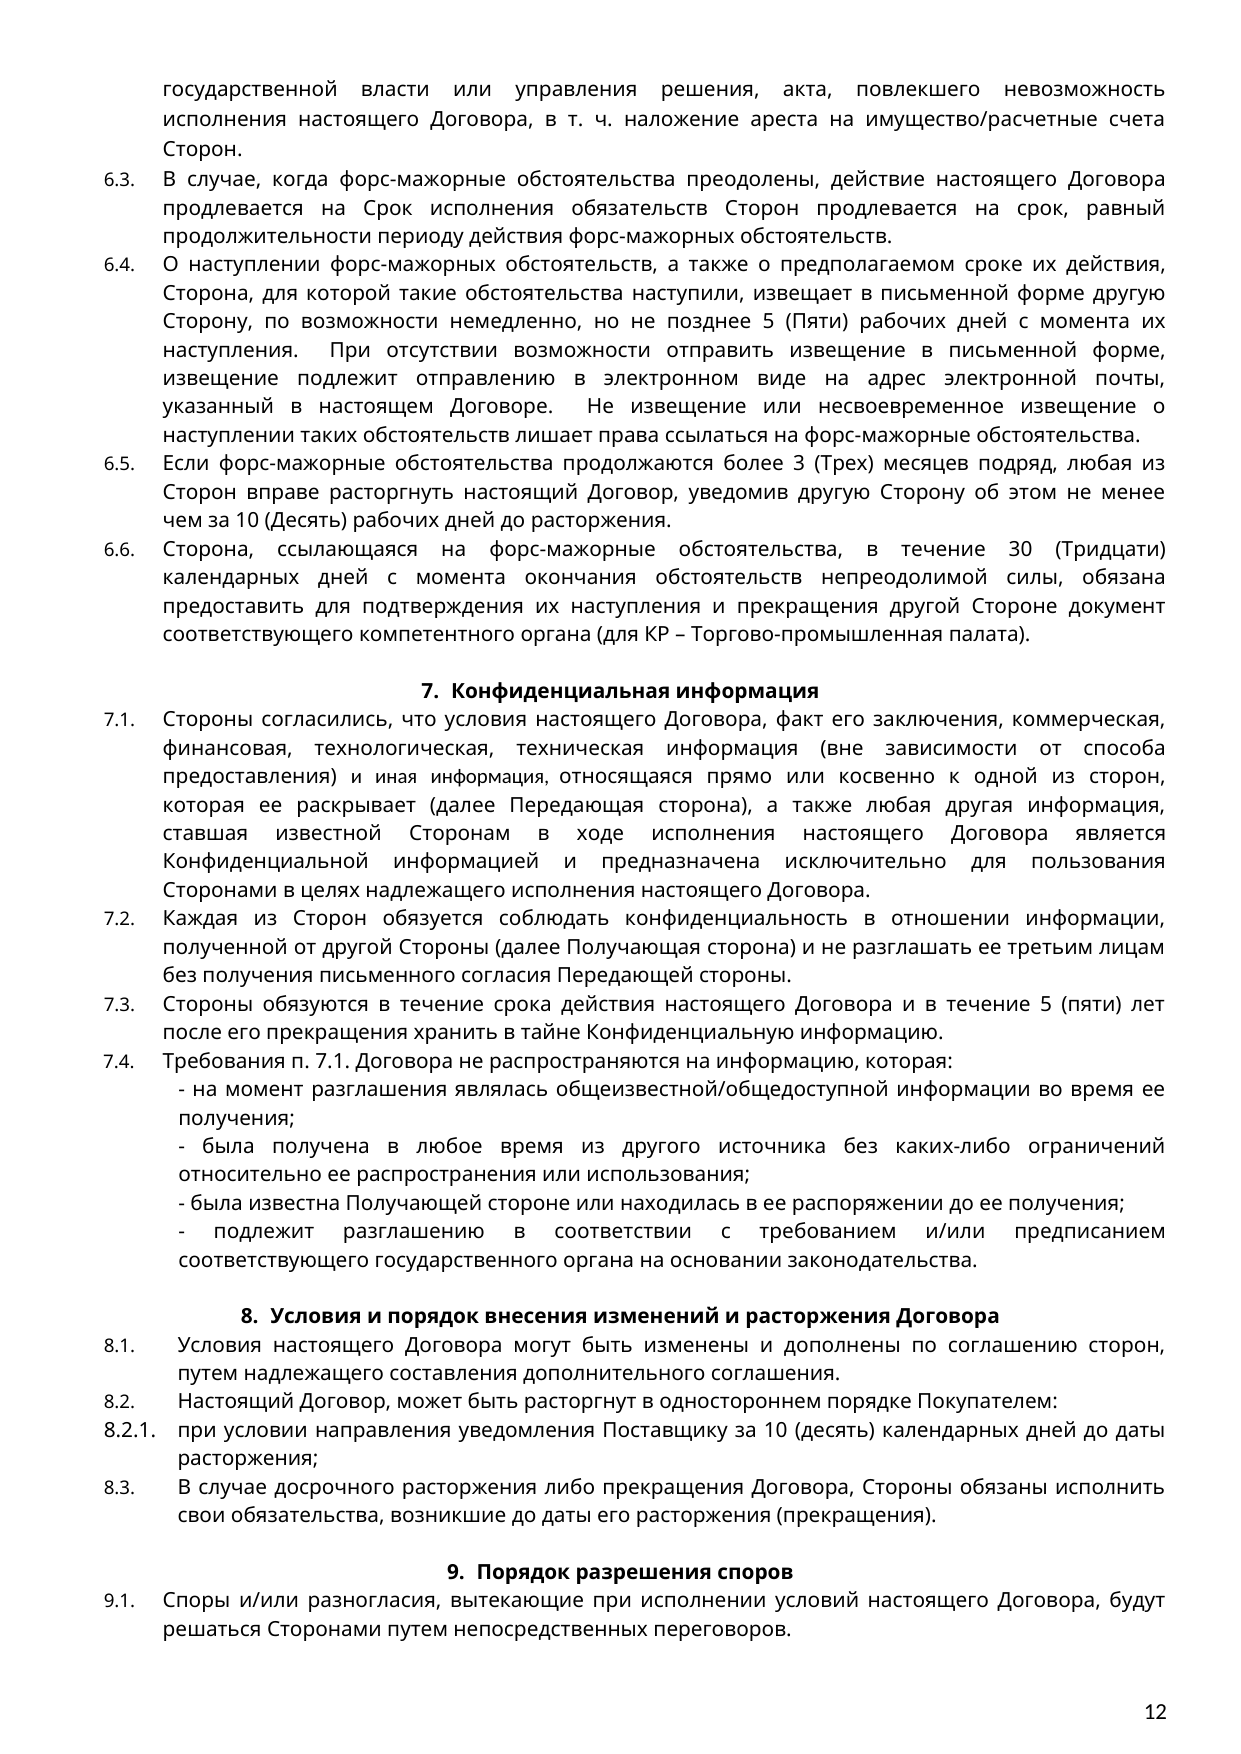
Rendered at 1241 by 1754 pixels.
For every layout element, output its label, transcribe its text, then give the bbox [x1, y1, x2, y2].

list Требования п. 7.1. Договора не распространяются на информацию, которая: [103, 1046, 1167, 1074]
list Если форс-мажорные обстоятельства продолжаются более 3 (Трех) месяцев подряд, любая из Сторон вправе расторгнуть настоящий Договор, уведомив другую Сторону об этом не менее чем за 10 (Десять) рабочих дней до расторжения. [103, 448, 1167, 534]
list Стороны согласились, что условия настоящего Договора, факт его заключения, коммерческая, финансовая, технологическая, техническая информация (вне зависимости от способа предоставления) и иная информация, относящаяся прямо или косвенно к одной из сторон, которая ее раскрывает (далее Передающая сторона), а также любая другая информация, ставшая известной Сторонам в ходе исполнения настоящего Договора является Конфиденциальной информацией и предназначена исключительно для пользования Сторонами в целях надлежащего исполнения настоящего Договора. [103, 704, 1167, 903]
list В случае досрочного расторжения либо прекращения Договора, Стороны обязаны исполнить свои обязательства, возникшие до даты его расторжения (прекращения). [103, 1472, 1167, 1529]
list Каждая из Сторон обязуется соблюдать конфиденциальность в отношении информации, полученной от другой Стороны (далее Получающая сторона) и не разглашать ее третьим лицам без получения письменного согласия Передающей стороны. [103, 903, 1167, 989]
list Условия настоящего Договора могут быть изменены и дополнены по соглашению сторон, путем надлежащего составления дополнительного соглашения. [103, 1330, 1167, 1387]
list Споры и/или разногласия, вытекающие при исполнении условий настоящего Договора, будут решаться Сторонами путем непосредственных переговоров. [103, 1586, 1167, 1642]
list Конфиденциальная информация [74, 676, 1167, 704]
list Стороны обязуются в течение срока действия настоящего Договора и в течение 5 (пяти) лет после его прекращения хранить в тайне Конфиденциальную информацию. [103, 989, 1167, 1046]
list В случае, когда форс-мажорные обстоятельства преодолены, действие настоящего Договора продлевается на Срок исполнения обязательств Сторон продлевается на срок, равный продолжительности периоду действия форс-мажорных обстоятельств. [103, 164, 1167, 249]
text 8.2.1. при условии направления уведомления Поставщику за 10 (десять) календарных дней до даты расторжения; [103, 1415, 1167, 1472]
text - была известна Получающей стороне или находилась в ее распоряжении до ее получения; [178, 1188, 1167, 1216]
list О наступлении форс-мажорных обстоятельств, а также о предполагаемом сроке их действия, Сторона, для которой такие обстоятельства наступили, извещает в письменной форме другую Сторону, по возможности немедленно, но не позднее 5 (Пяти) рабочих дней с момента их наступления. При отсутствии возможности отправить извещение в письменной форме, извещение подлежит отправлению в электронном виде на адрес электронной почты, указанный в настоящем Договоре. Не извещение или несвоевременное извещение о наступлении таких обстоятельств лишает права ссылаться на форс-мажорные обстоятельства. [103, 249, 1167, 448]
list Условия и порядок внесения изменений и расторжения Договора [74, 1301, 1167, 1330]
list Настоящий Договор, может быть расторгнут в одностороннем порядке Покупателем: [103, 1387, 1167, 1415]
text - была получена в любое время из другого источника без каких-либо ограничений относительно ее распространения или использования; [178, 1131, 1167, 1188]
list Порядок разрешения споров [74, 1557, 1167, 1586]
text - подлежит разглашению в соответствии с требованием и/или предписанием соответствующего государственного органа на основании законодательства. [178, 1216, 1167, 1273]
text - на момент разглашения являлась общеизвестной/общедоступной информации во время ее получения; [178, 1074, 1167, 1131]
list Сторона, ссылающаяся на форс-мажорные обстоятельства, в течение 30 (Тридцати) календарных дней с момента окончания обстоятельств непреодолимой силы, обязана предоставить для подтверждения их наступления и прекращения другой Стороне документ соответствующего компетентного органа (для КР – Торгово-промышленная палата). [103, 534, 1167, 648]
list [103, 74, 1167, 162]
